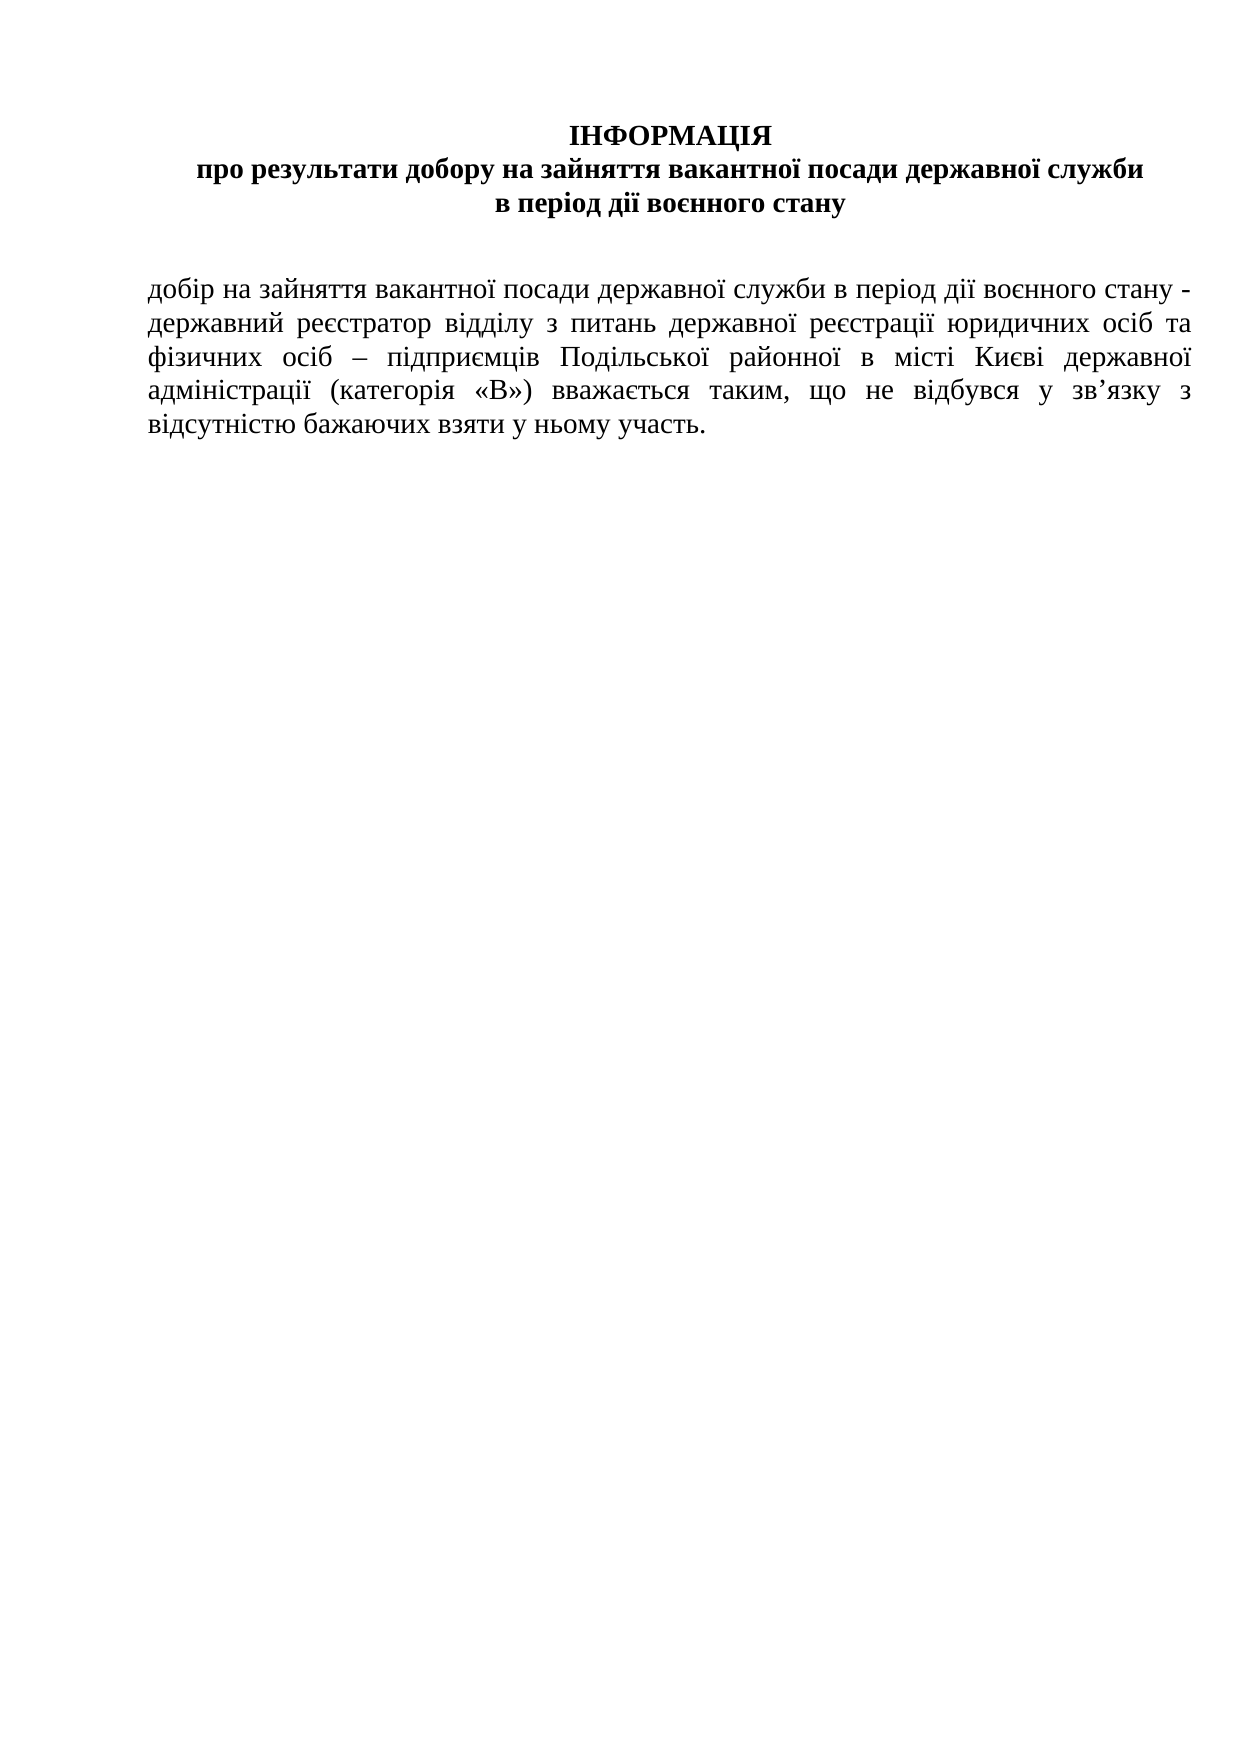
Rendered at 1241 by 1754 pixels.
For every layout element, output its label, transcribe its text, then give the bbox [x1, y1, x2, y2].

text про результати добору на зайняття вакантної посади державної служби [148, 152, 1193, 185]
text добір на зайняття вакантної посади державної служби в період дії воєнного стану - державний реєстратор відділу з питань державної реєстрації юридичних осіб та фізичних осіб – підприємців Подільської районної в місті Києві державної адміністрації (категорія «В») вважається таким, що не відбувся у зв’язку з відсутністю бажаючих взяти у ньому участь. [148, 272, 1193, 439]
text ІНФОРМАЦІЯ [148, 118, 1193, 152]
text в період дії воєнного стану [148, 185, 1193, 219]
